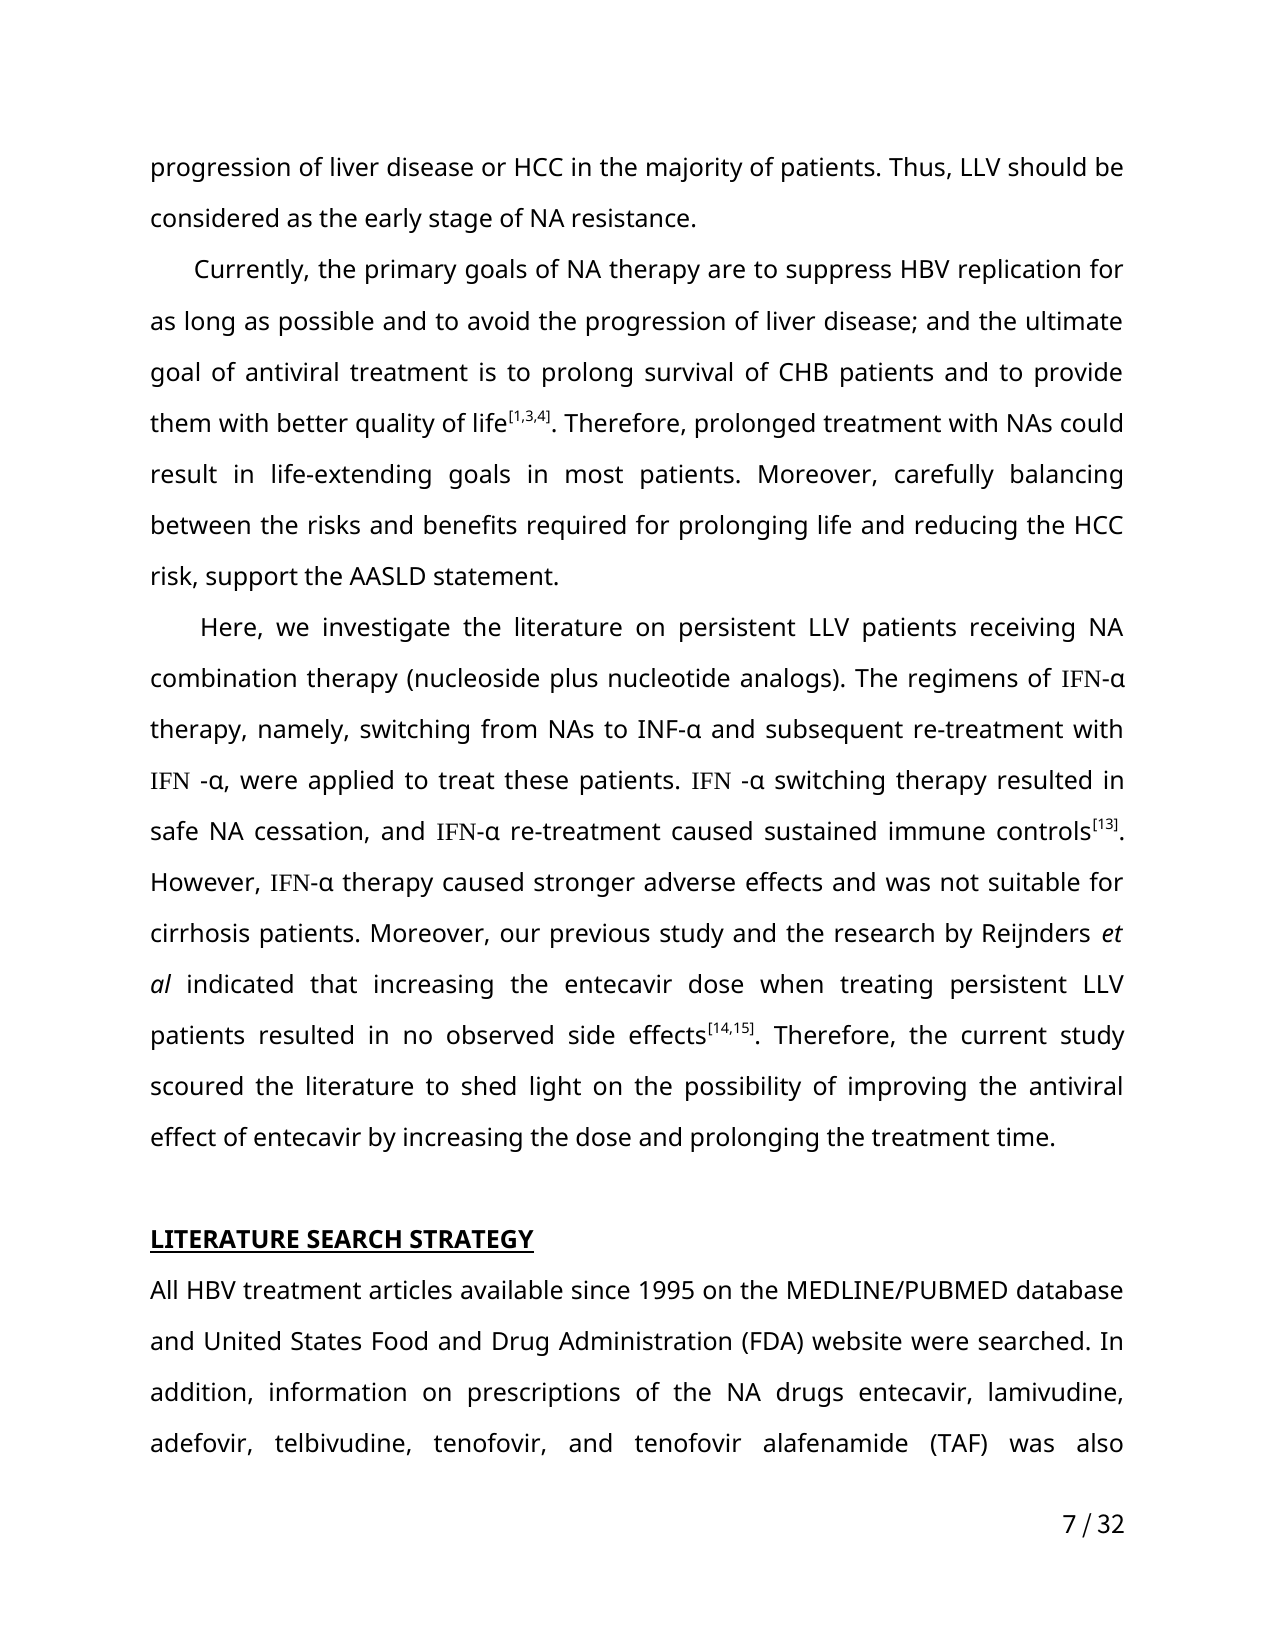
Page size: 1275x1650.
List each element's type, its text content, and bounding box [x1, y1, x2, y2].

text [150, 1273, 1125, 1460]
text Here, we investigate the literature on persistent LLV patients receiving NA combination therapy (nucleoside plus nucleotide analogs). The regimens of IFN-α therapy, namely, switching from NAs to INF-α and subsequent re-treatment with IFN -α, were applied to treat these patients. IFN -α switching therapy resulted in safe NA cessation, and IFN-α re-treatment caused sustained immune controls[13]. However, IFN-α therapy caused stronger adverse effects and was not suitable for cirrhosis patients. Moreover, our previous study and the research by Reijnders et al indicated that increasing the entecavir dose when treating persistent LLV patients resulted in no observed side effects[14,15]. Therefore, the current study scoured the literature to shed light on the possibility of improving the antiviral effect of entecavir by increasing the dose and prolonging the treatment time. [150, 609, 1125, 1154]
text LITERATURE SEARCH STRATEGY [150, 1222, 1125, 1256]
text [150, 150, 1125, 235]
text Currently, the primary goals of NA therapy are to suppress HBV replication for as long as possible and to avoid the progression of liver disease; and the ultimate goal of antiviral treatment is to prolong survival of CHB patients and to provide them with better quality of life[1,3,4]. Therefore, prolonged treatment with NAs could result in life-extending goals in most patients. Moreover, carefully balancing between the risks and benefits required for prolonging life and reducing the HCC risk, support the AASLD statement. [150, 252, 1125, 592]
